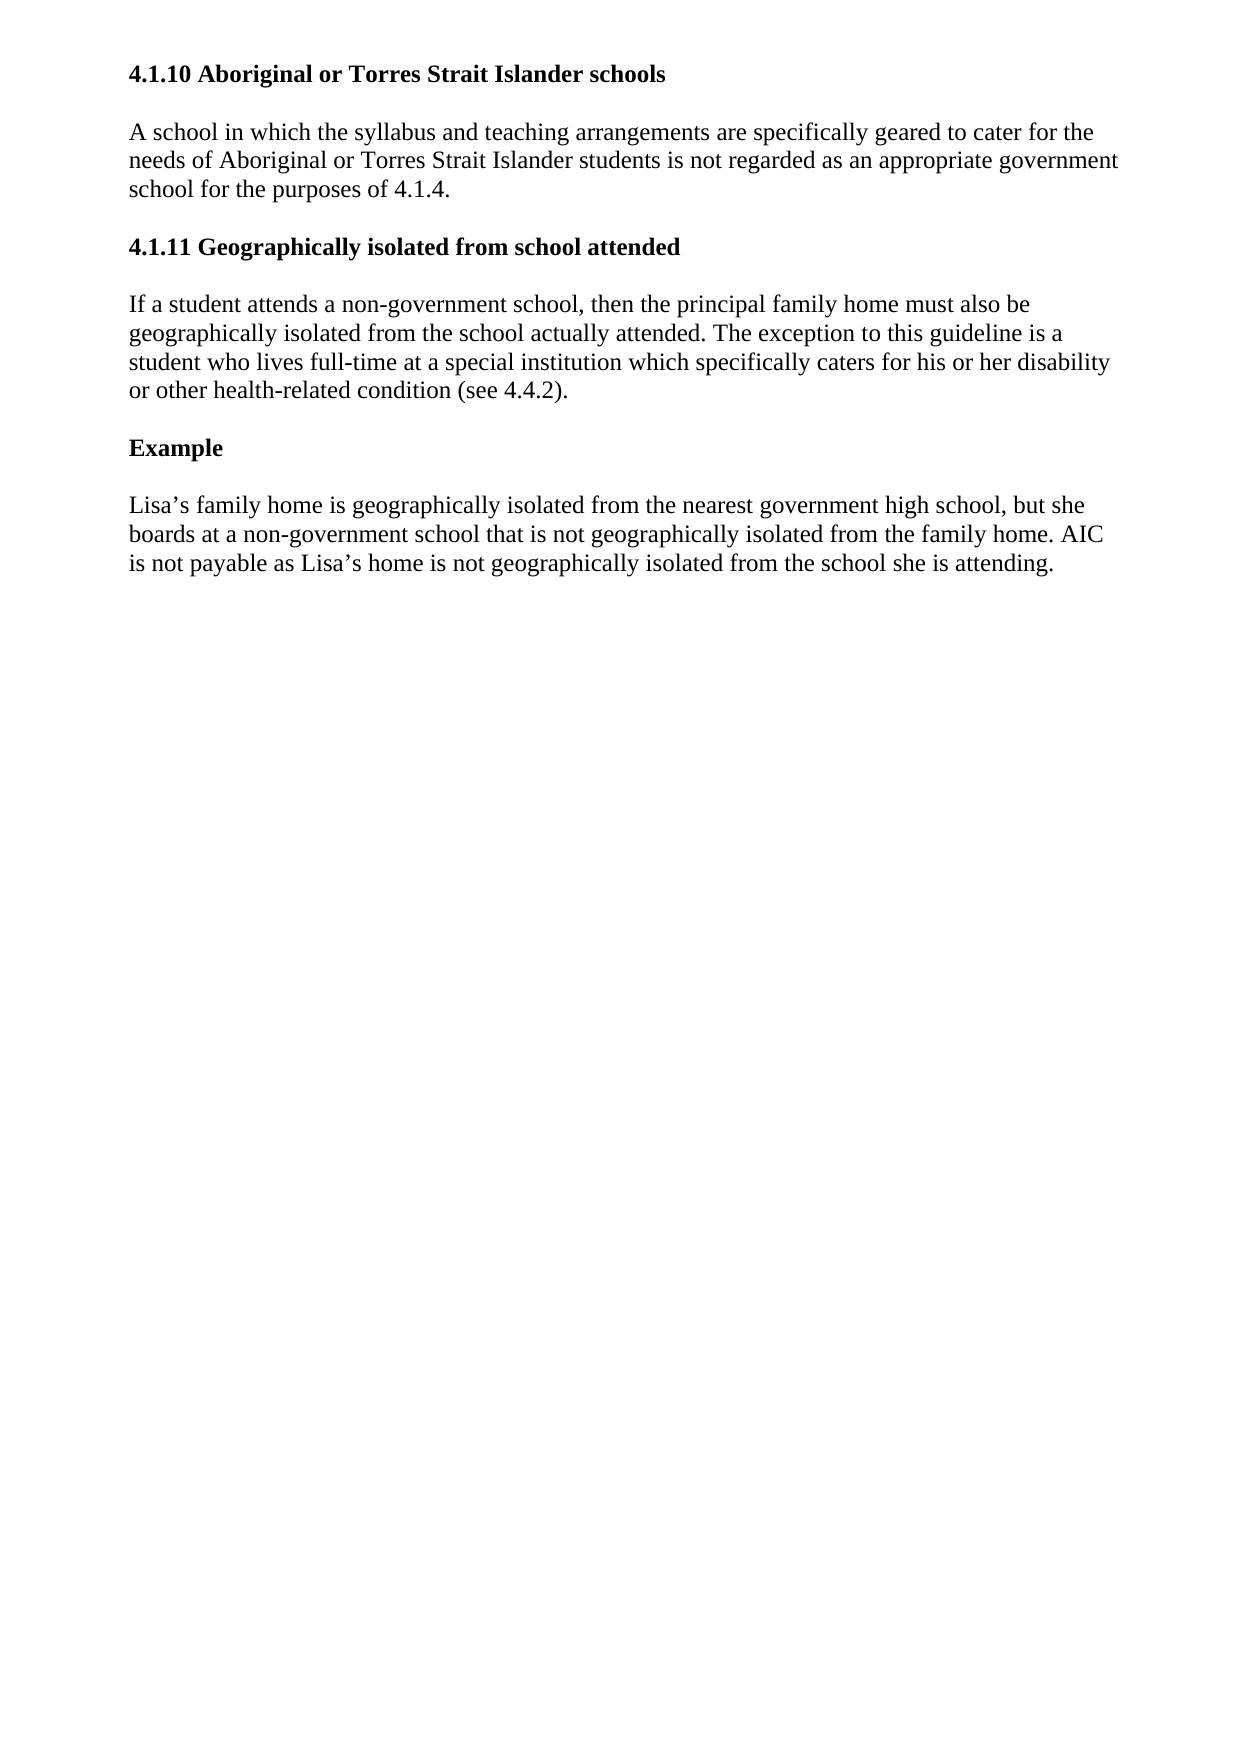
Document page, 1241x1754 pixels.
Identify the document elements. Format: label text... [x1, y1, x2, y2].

text Example [128, 433, 1122, 462]
text A school in which the syllabus and teaching arrangements are specifically geared to cater for the needs of Aboriginal or Torres Strait Islander students is not regarded as an appropriate government school for the purposes of 4.1.4. [128, 117, 1122, 203]
text Lisa’s family home is geographically isolated from the nearest government high school, but she boards at a non-government school that is not geographically isolated from the family home. AIC is not payable as Lisa’s home is not geographically isolated from the school she is attending. [128, 490, 1122, 577]
subtitle 4.1.11 Geographically isolated from school attended [128, 232, 1122, 260]
subtitle 4.1.10 Aboriginal or Islander schools [128, 59, 1122, 88]
text If a student attends a non-government school, then the principal family home must also be geographically isolated from the school actually attended. The exception to this guideline is a student who lives full-time at a special institution which specifically caters for his or her disability or other health-related condition (see 4.4.2). [128, 289, 1122, 404]
